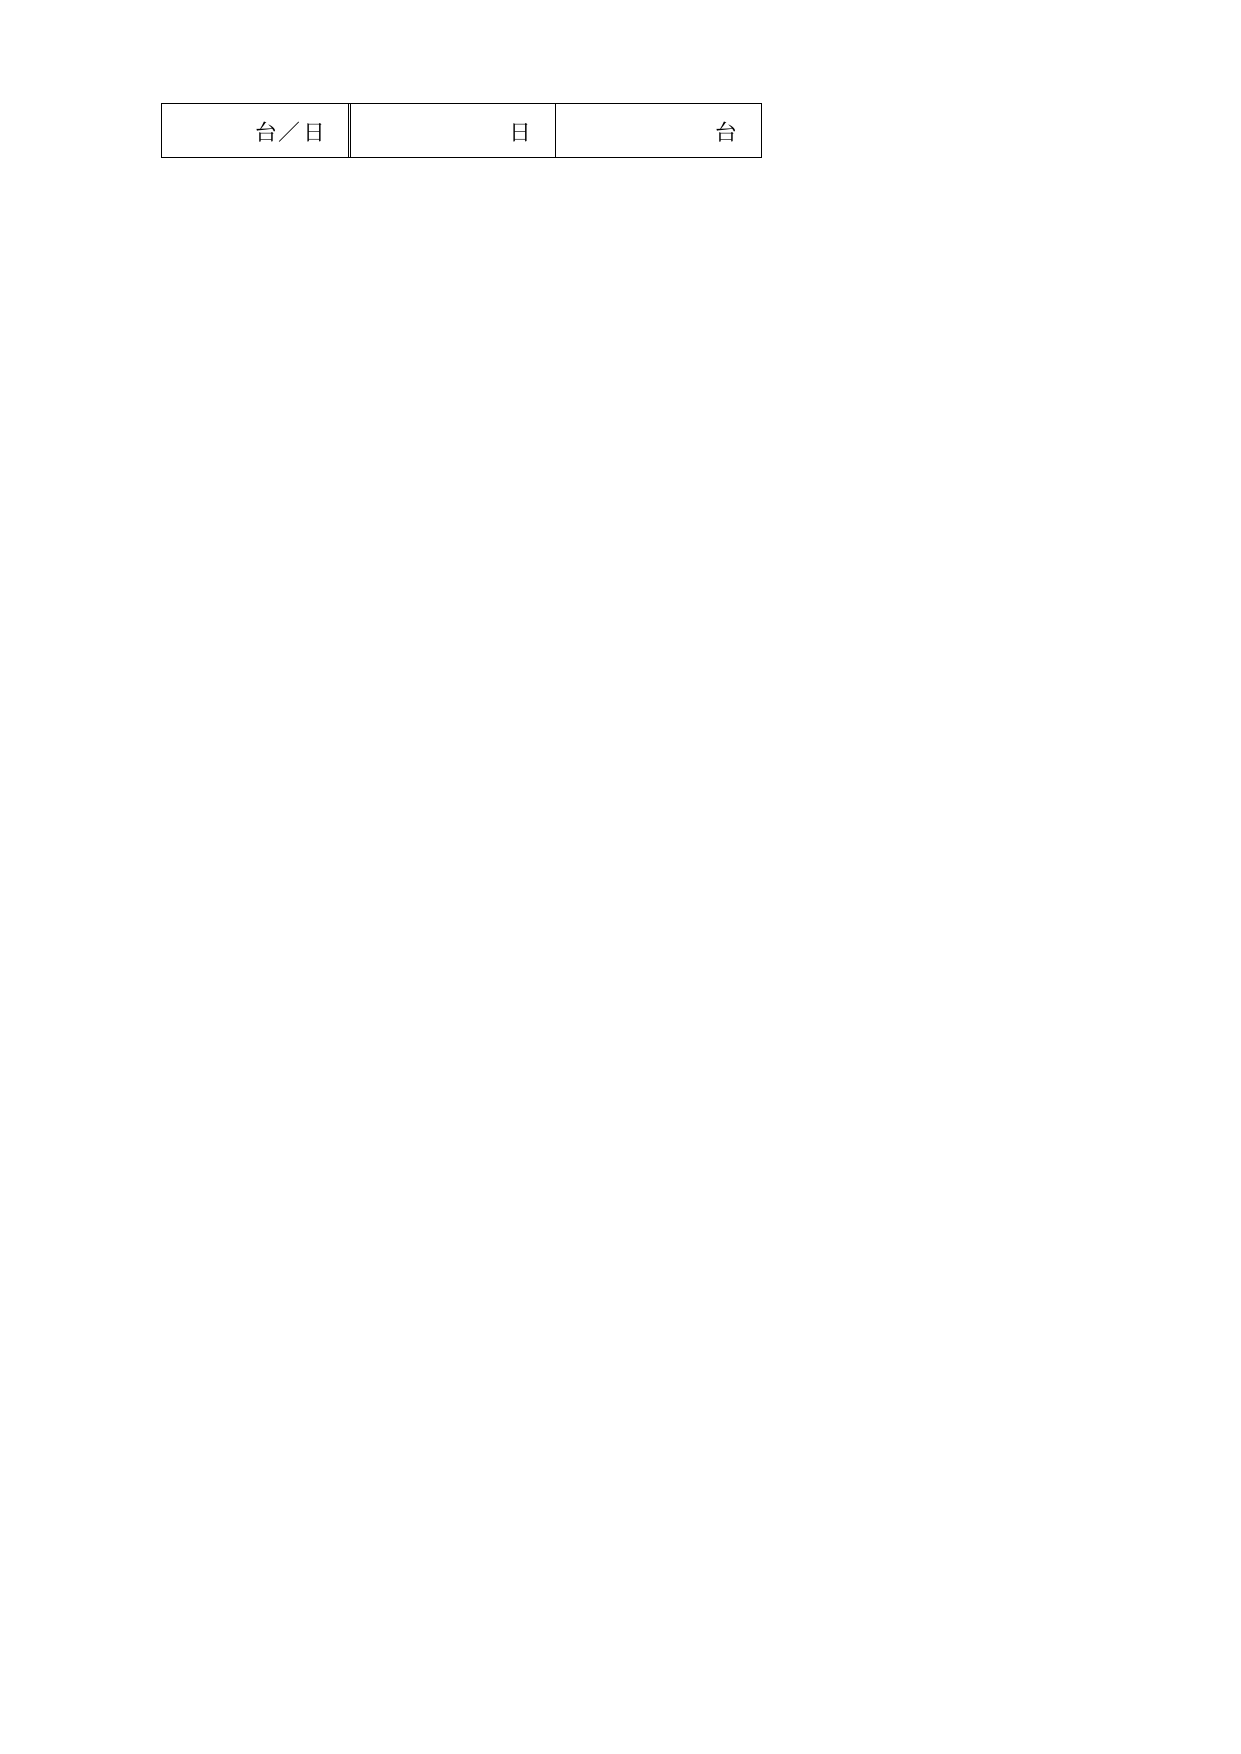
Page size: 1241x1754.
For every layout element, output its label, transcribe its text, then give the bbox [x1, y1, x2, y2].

table_cell 台／日 [162, 104, 348, 157]
table_cell 台 [556, 104, 761, 157]
table_cell 日 [351, 104, 555, 157]
